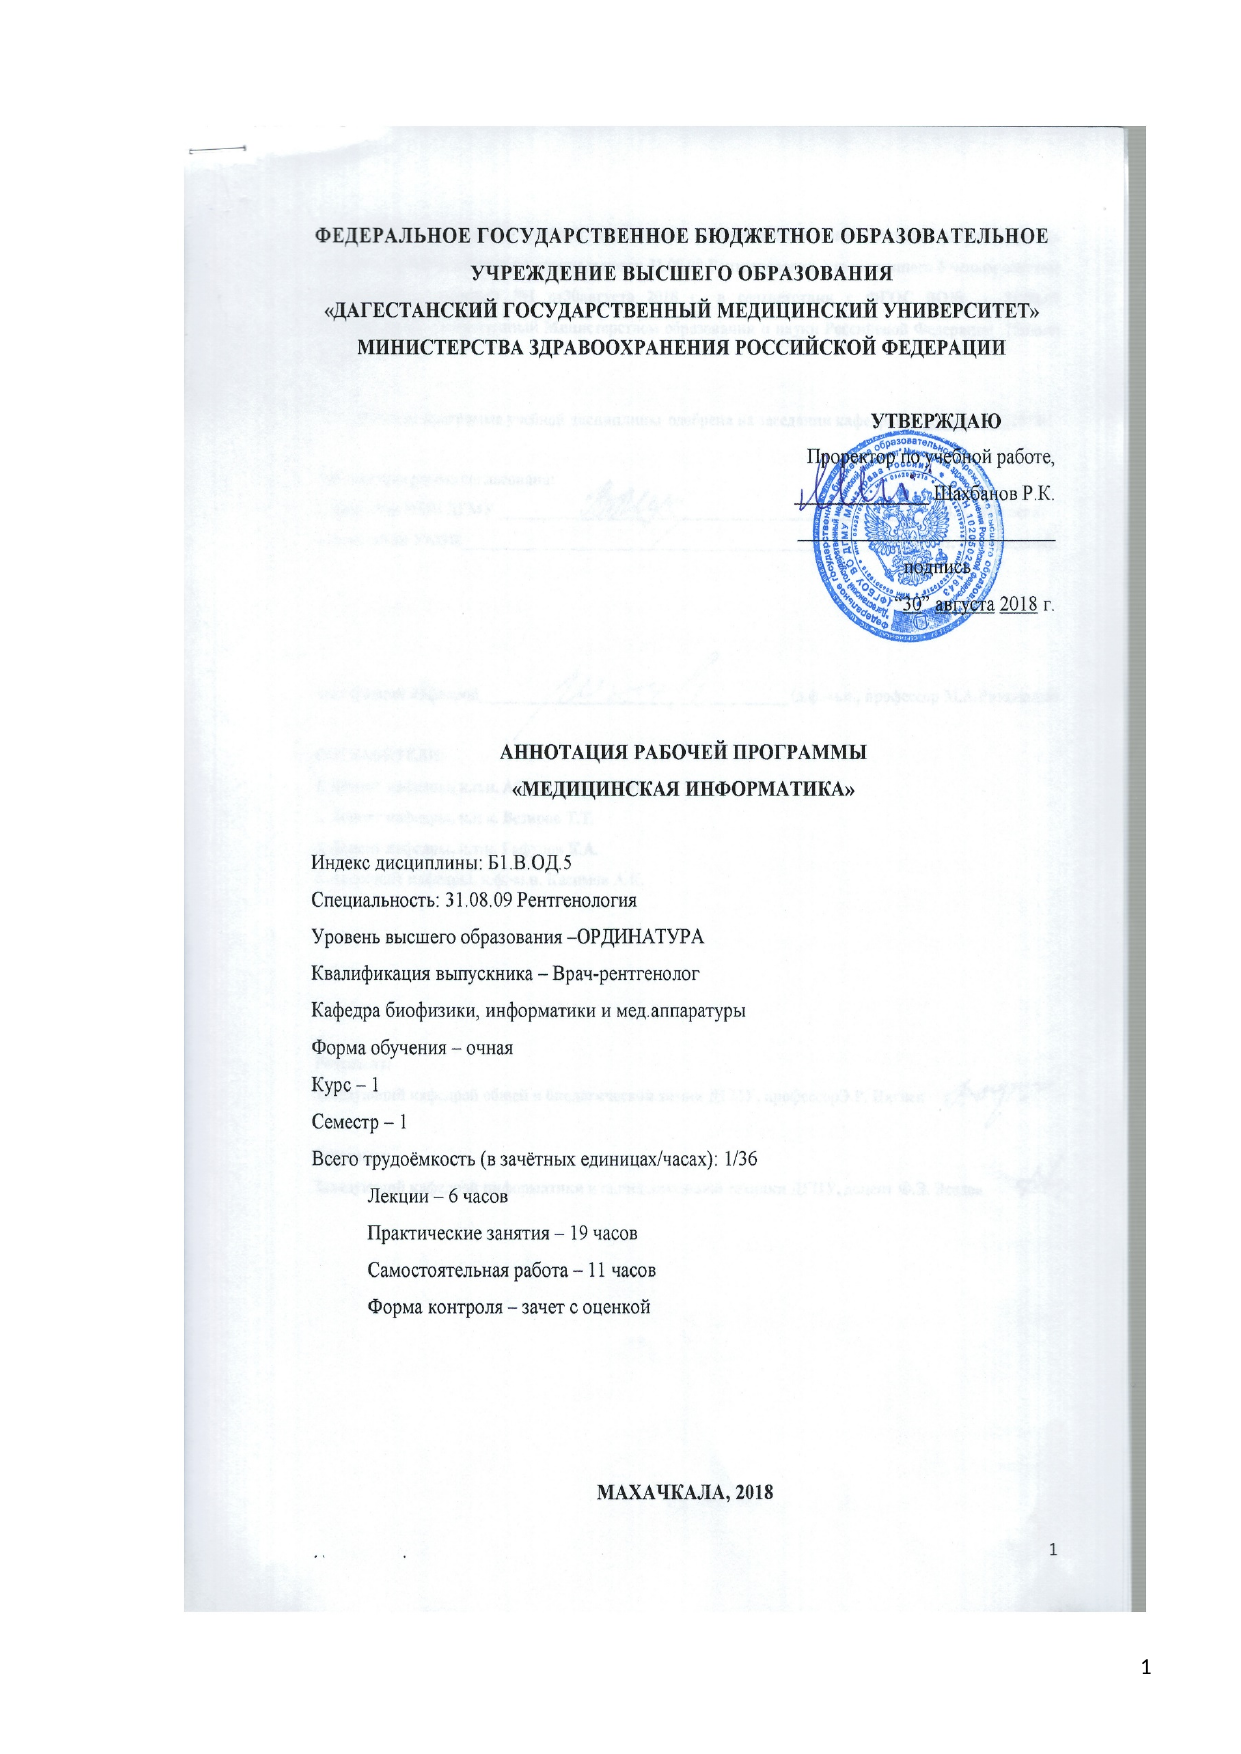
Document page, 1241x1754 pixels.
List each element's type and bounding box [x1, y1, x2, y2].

picture [177, 118, 1152, 1619]
